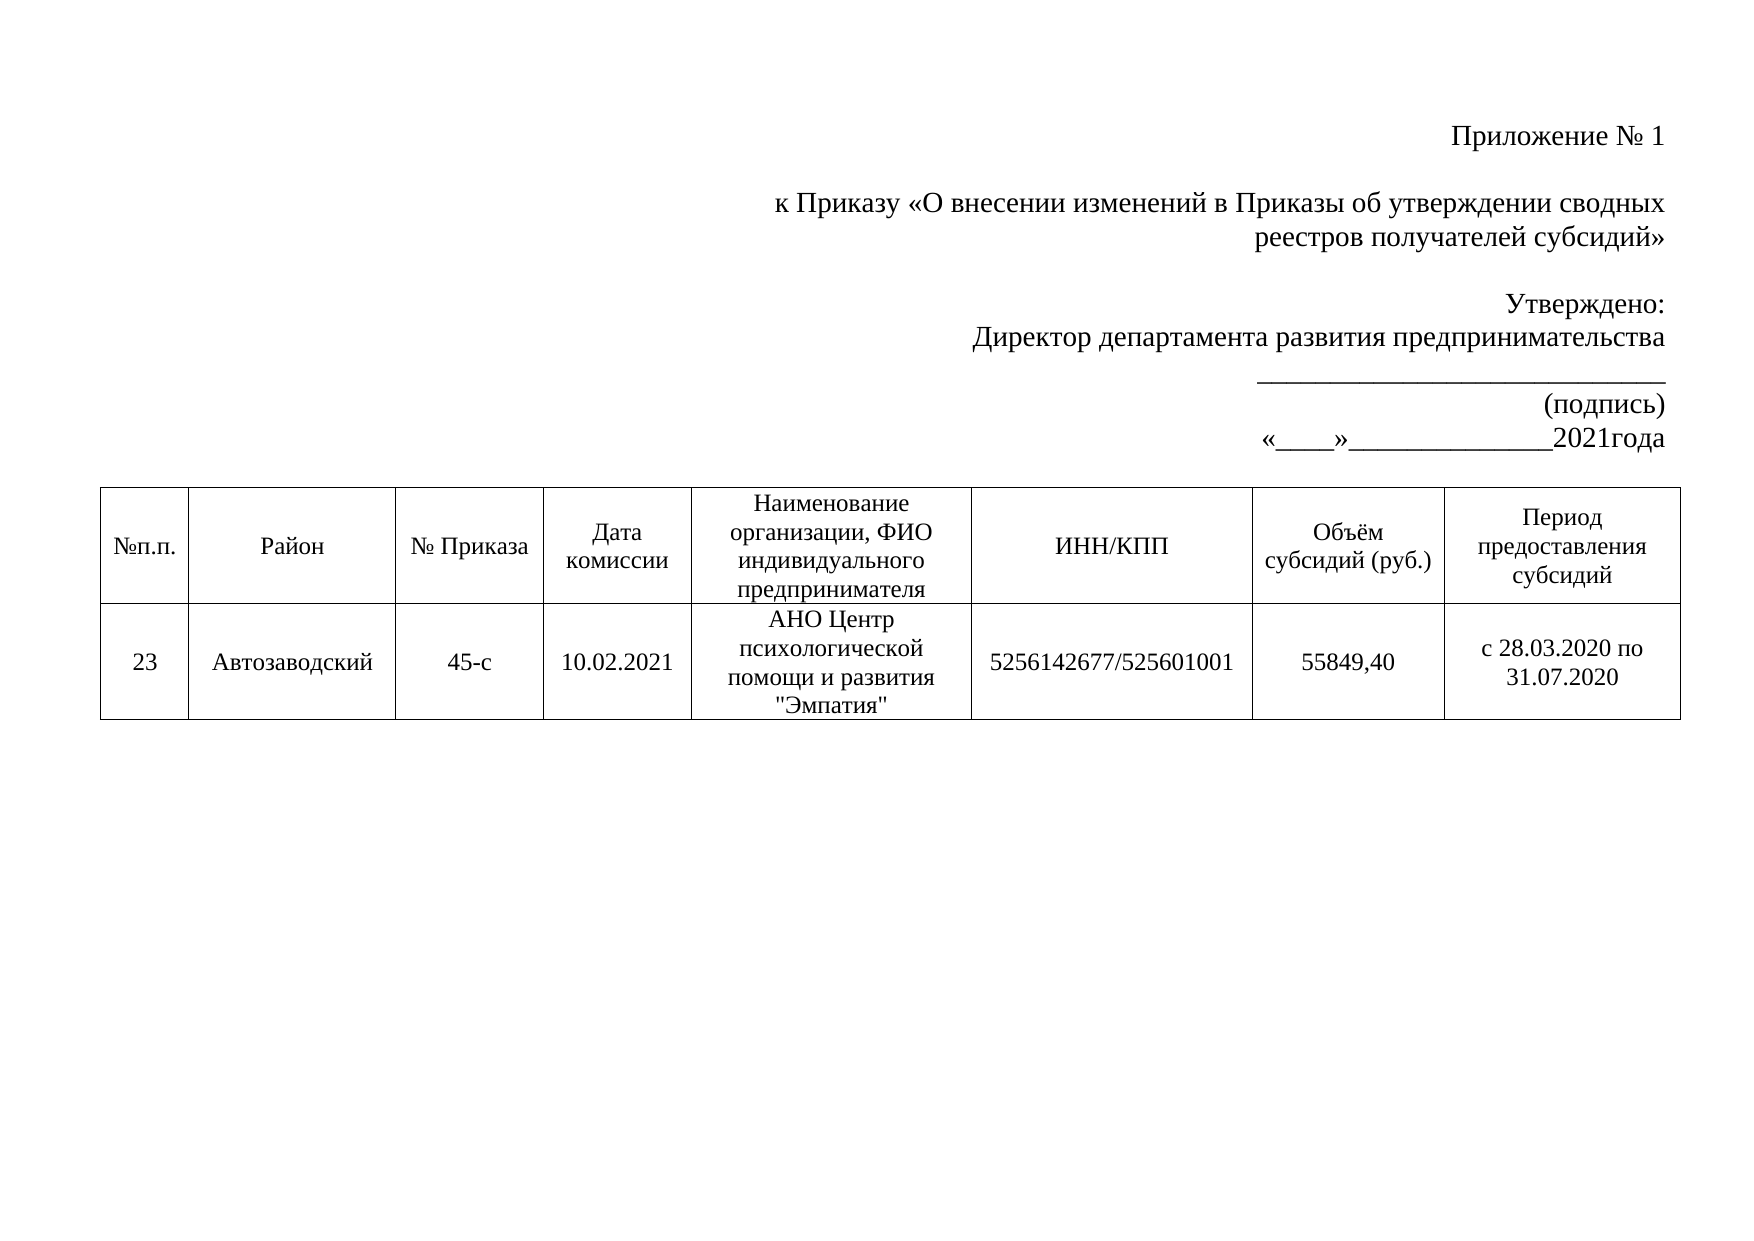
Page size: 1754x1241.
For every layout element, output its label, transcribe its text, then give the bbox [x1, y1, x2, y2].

table_cell 55849,40 [1253, 604, 1444, 719]
table_cell 5256142677/525601001 [972, 604, 1252, 719]
table_cell АНО Центр психологической помощи и развития "Эмпатия" [692, 604, 971, 719]
table_cell 10.02.2021 [544, 604, 691, 719]
text Утверждено: [44, 286, 1665, 319]
text Приложение № 1 [44, 118, 1665, 152]
table_header Район [189, 488, 395, 603]
table_cell Автозаводский [189, 604, 395, 719]
text «____»______________2021года [664, 420, 1665, 453]
table_header Дата комиссии [544, 488, 691, 603]
table_cell 45-с [396, 604, 543, 719]
table_header №п.п. [101, 488, 188, 603]
text (подпись) [44, 386, 1665, 420]
table_header Объём субсидий (руб.) [1253, 488, 1444, 603]
text к Приказу «О внесении изменений в Приказы об утверждении сводных реестров получателей субсидий» [664, 185, 1665, 252]
table_header ИНН/КПП [972, 488, 1252, 603]
table_cell с 28.03.2020 по 31.07.2020 [1445, 604, 1680, 719]
table_cell 23 [101, 604, 188, 719]
table_header Наименование организации, ФИО индивидуального предпринимателя [692, 488, 971, 603]
text ____________________________ [44, 353, 1665, 386]
text Директор департамента развития предпринимательства [44, 319, 1665, 353]
table_header № Приказа [396, 488, 543, 603]
table_header Период предоставления субсидий [1445, 488, 1680, 603]
